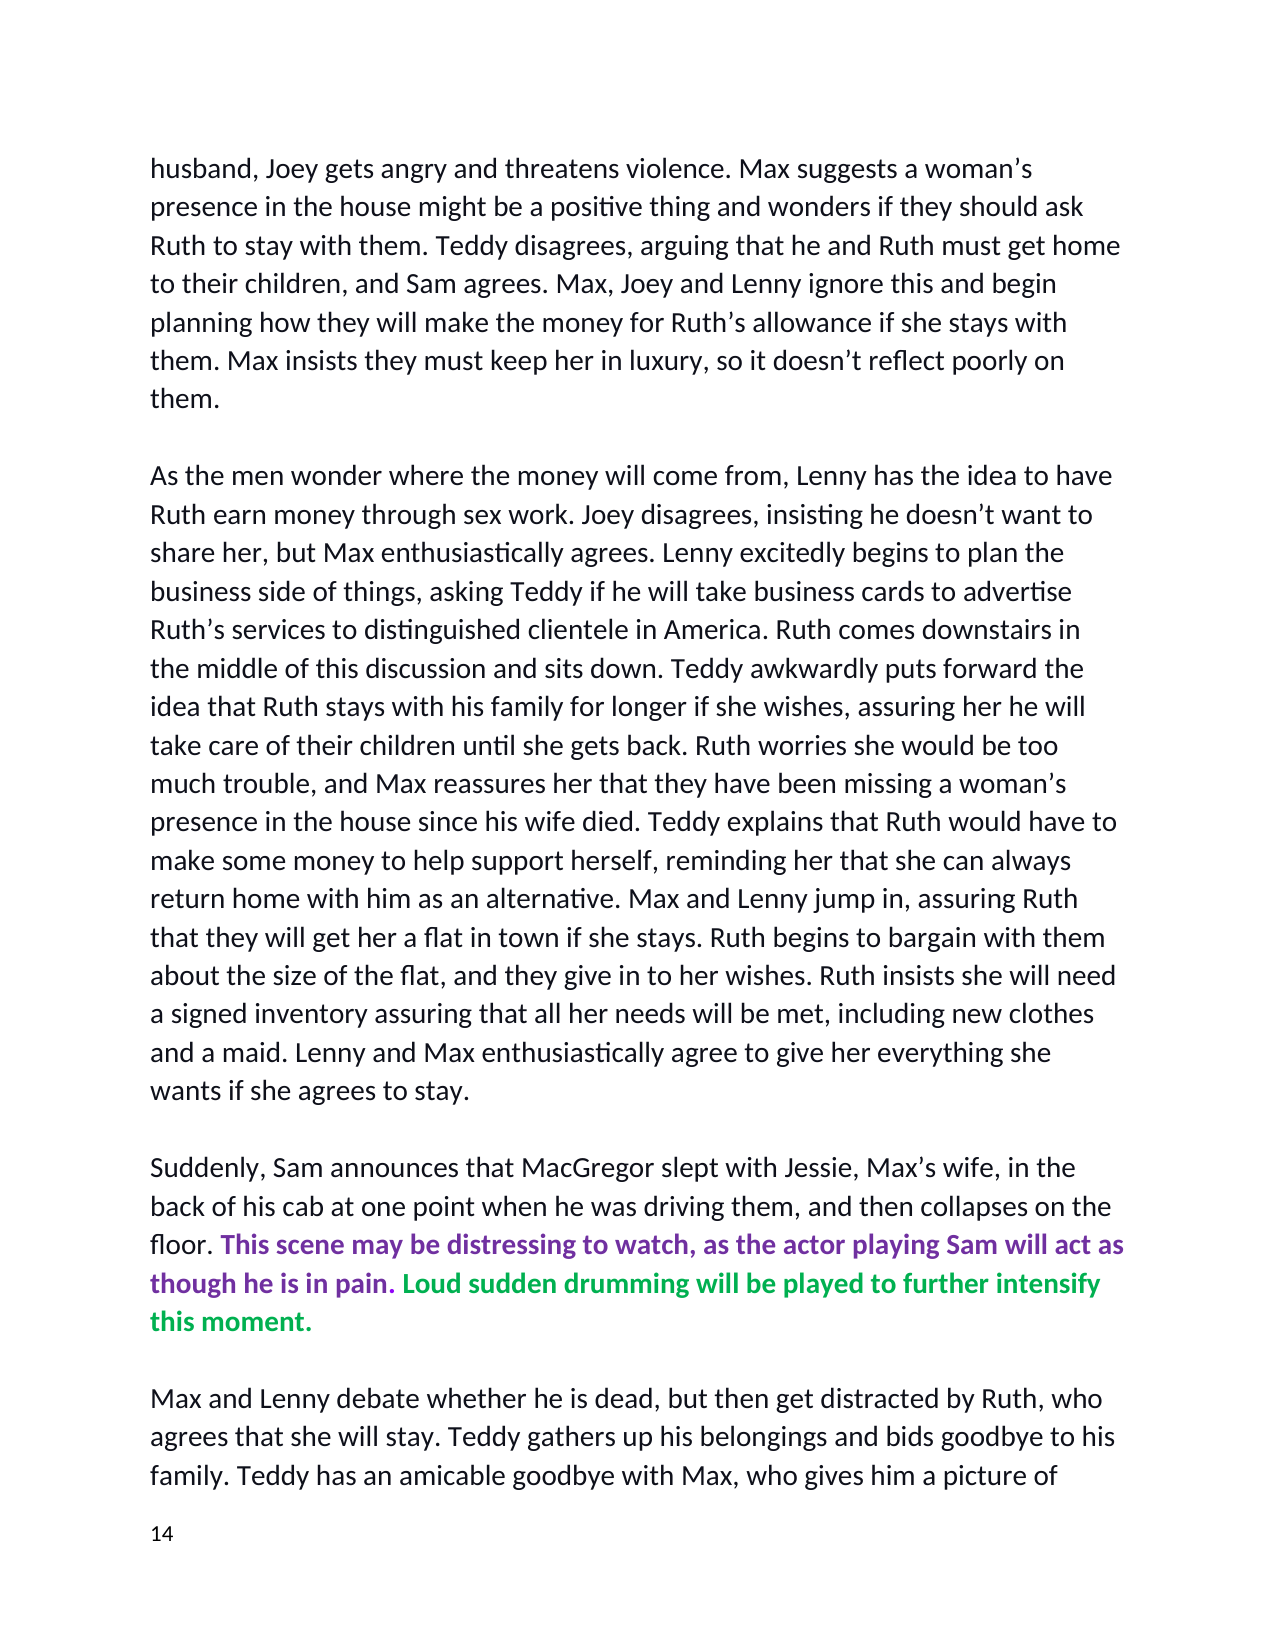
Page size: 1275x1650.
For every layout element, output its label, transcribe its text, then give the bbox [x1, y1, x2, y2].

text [150, 1380, 1125, 1492]
text Suddenly, Sam announces that MacGregor slept with Jessie, Max’s wife, in the back of his cab at one point when he was driving them, and then collapses on the floor. This scene may be distressing to watch, as the actor playing Sam will act as though he is in pain. Loud sudden drumming will be played to further intensify this moment. [150, 1149, 1125, 1339]
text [150, 150, 1125, 416]
text As the men wonder where the money will come from, Lenny has the idea to have Ruth earn money through sex work. Joey disagrees, insisting he doesn’t want to share her, but Max enthusiastically agrees. Lenny excitedly begins to plan the business side of things, asking Teddy if he will take business cards to advertise Ruth’s services to distinguished clientele in America. Ruth comes downstairs in the middle of this discussion and sits down. Teddy awkwardly puts forward the idea that Ruth stays with his family for longer if she wishes, assuring her he will take care of their children until she gets back. Ruth worries she would be too much trouble, and Max reassures her that they have been missing a woman’s presence in the house since his wife died. Teddy explains that Ruth would have to make some money to help support herself, reminding her that she can always return home with him as an alternative. Max and Lenny jump in, assuring Ruth that they will get her a flat in town if she stays. Ruth begins to bargain with them about the size of the flat, and they give in to her wishes. Ruth insists she will need a signed inventory assuring that all her needs will be met, including new clothes and a maid. Lenny and Max enthusiastically agree to give her everything she wants if she agrees to stay. [150, 457, 1125, 1108]
